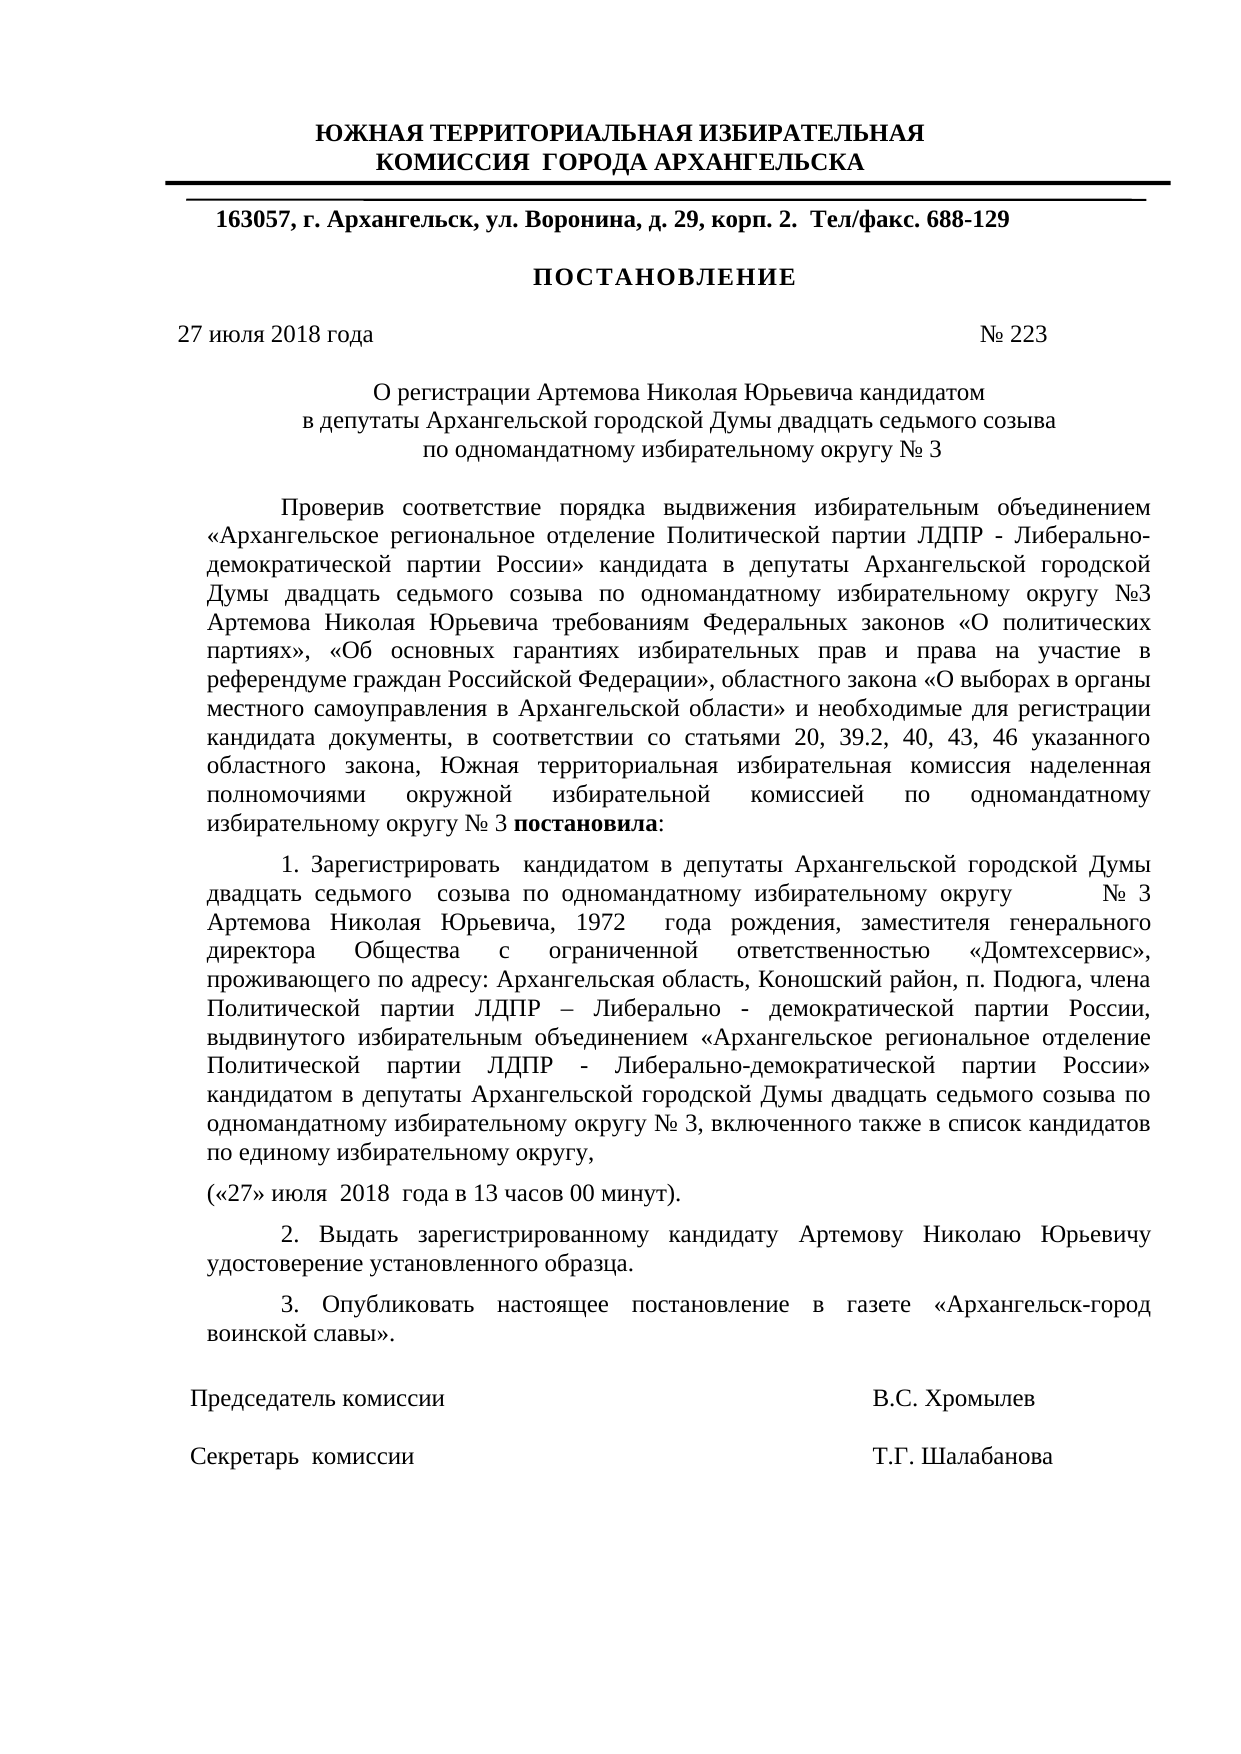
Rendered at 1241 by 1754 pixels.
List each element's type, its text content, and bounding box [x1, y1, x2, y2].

text О регистрации Артемова Николая Юрьевича кандидатом [207, 377, 1152, 406]
text в депутаты Архангельской городской Думы двадцать седьмого созыва [207, 406, 1152, 434]
text 3. Опубликовать настоящее постановление в газете «Архангельск-город воинской славы». [207, 1289, 1152, 1347]
text 2. Выдать зарегистрированному кандидату Артемову Николаю Юрьевичу удостоверение установленного образца. [207, 1219, 1152, 1277]
text ПОСТАНОВЛЕНИЕ [177, 262, 1152, 291]
text 27 июля 2018 года № 223 [177, 319, 1152, 348]
text Проверив соответствие порядка выдвижения избирательным объединением «Архангельское региональное отделение Политической партии ЛДПР - Либерально-демократической партии России» кандидата в депутаты Архангельской городской Думы двадцать седьмого созыва по одномандатному избирательному округу №3 Артемова Николая Юрьевича требованиям Федеральных законов «О политических партиях», «Об основных гарантиях избирательных прав и права на участие в референдуме граждан Российской Федерации», областного закона «О выборах в органы местного самоуправления в Архангельской области» и необходимые для регистрации кандидата документы, в соответствии со статьями 20, 39.2, 40, 43, 46 указанного областного закона, Южная территориальная избирательная комиссия наделенная полномочиями окружной избирательной комиссией по одномандатному избирательному округу № 3 постановила: [207, 492, 1152, 837]
text КОМИССИЯ ГОРОДА АРХАНГЕЛЬСКА [88, 147, 1152, 176]
text Секретарь комиссии Т.Г. Шалабанова [177, 1441, 1152, 1470]
text Председатель комиссии В.С. Хромылев [177, 1383, 1152, 1412]
text ЮЖНАЯ ТЕРРИТОРИАЛЬНАЯ ИЗБИРАТЕЛЬНАЯ [88, 118, 1152, 147]
text («27» июля 2018 года в 13 часов 00 минут). [207, 1178, 1152, 1207]
text 163057, г. Архангельск, ул. Воронина, д. 29, корп. 2. Тел/факс. 688-129 [74, 204, 1152, 233]
text по одномандатному избирательному округу № 3 [207, 434, 1152, 463]
text 1. Зарегистрировать кандидатом в депутаты Архангельской городской Думы двадцать седьмого созыва по одномандатному избирательному округу № 3 Артемова Николая Юрьевича, 1972 года рождения, заместителя генерального директора Общества с ограниченной ответственностью «Домтехсервис», проживающего по адресу: Архангельская область, Коношский район, п. Подюга, члена Политической партии ЛДПР – Либерально - демократической партии России, выдвинутого избирательным объединением «Архангельское региональное отделение Политической партии ЛДПР - Либерально-демократической партии России» кандидатом в депутаты Архангельской городской Думы двадцать седьмого созыва по одномандатному избирательному округу № 3, включенного также в список кандидатов по единому избирательному округу, [207, 849, 1152, 1166]
